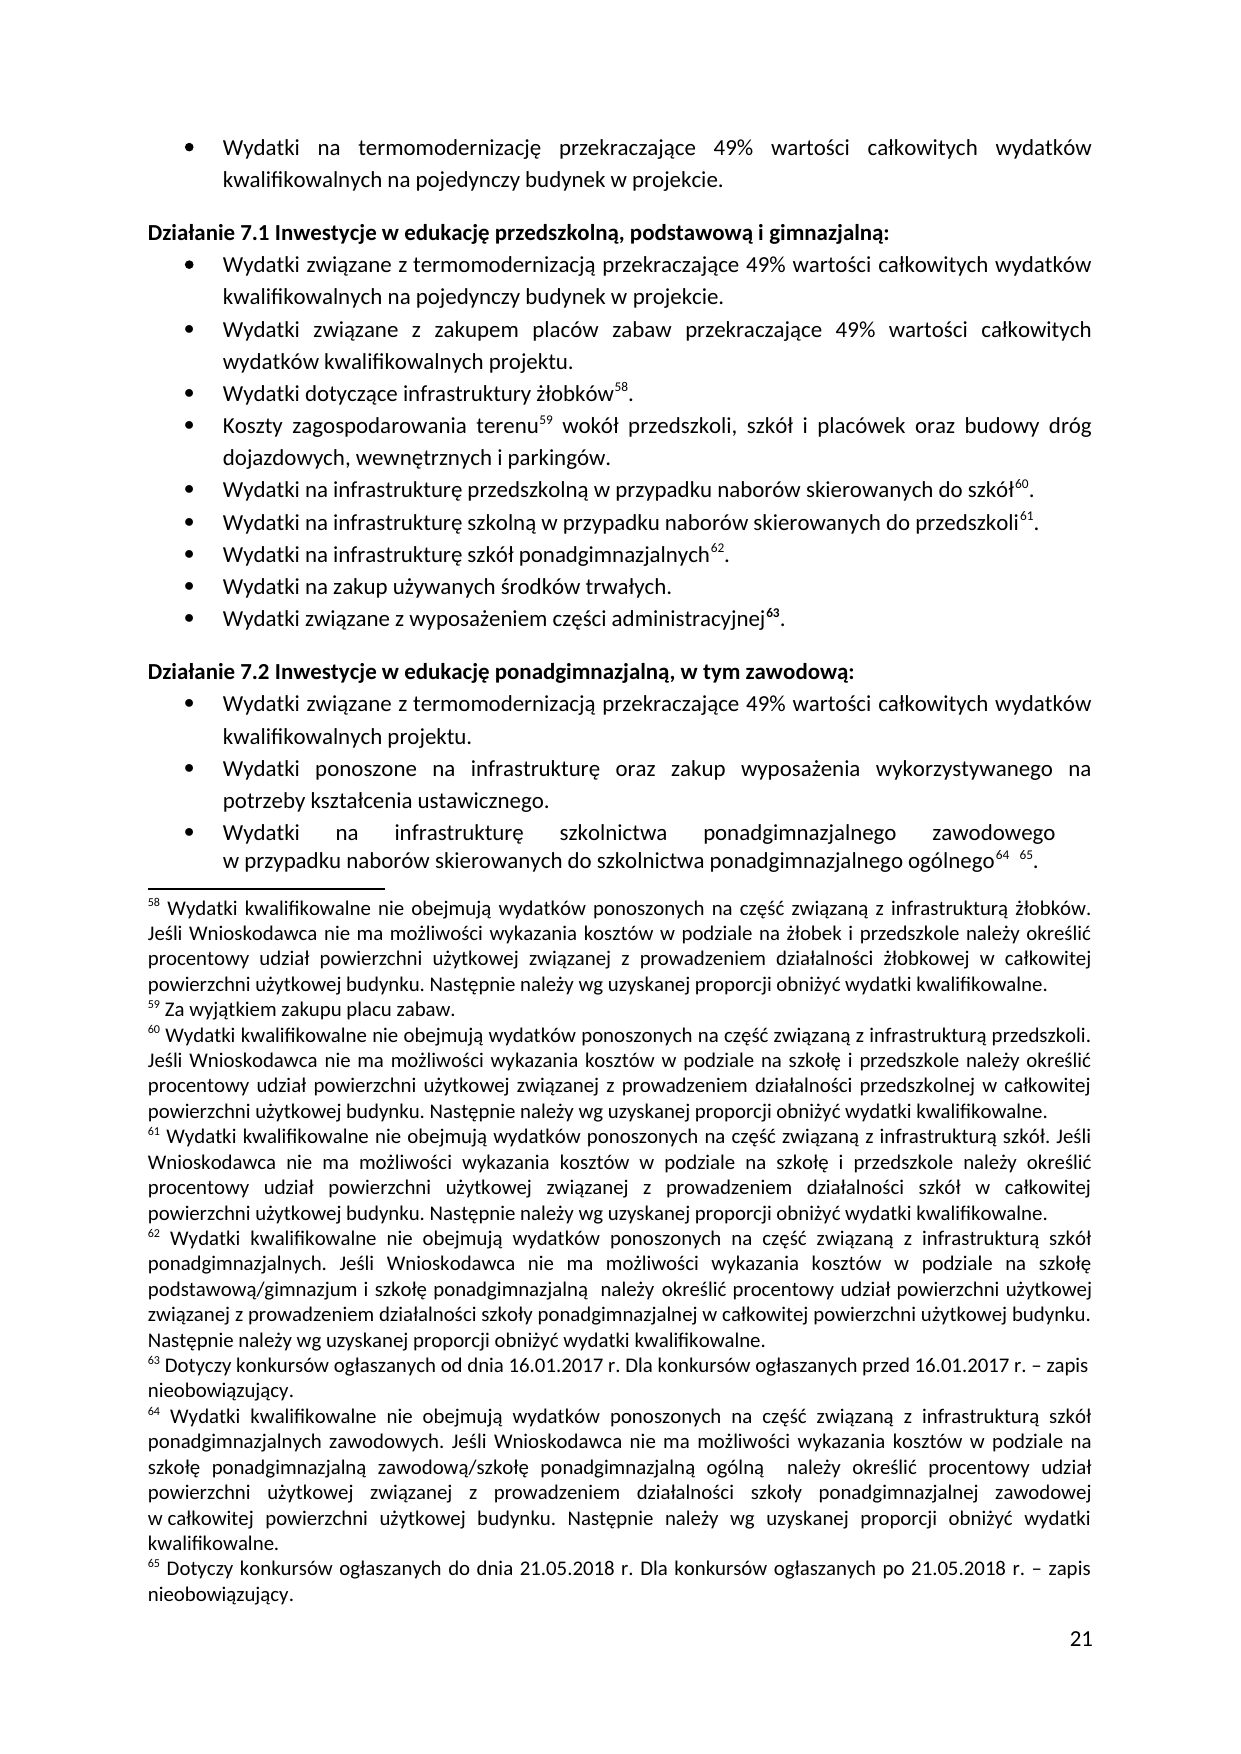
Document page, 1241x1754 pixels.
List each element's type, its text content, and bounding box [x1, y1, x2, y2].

text Działanie 7.1 Inwestycje w edukację przedszkolną, podstawową i gimnazjalną: [148, 218, 1093, 246]
list Koszty zagospodarowania terenu wokół przedszkoli, szkół i placówek oraz budowy dróg dojazdowych, wewnętrznych i parkingów. [185, 411, 1093, 471]
list Wydatki związane z wyposażeniem części administracyjnej. [185, 604, 1093, 632]
list Wydatki związane z zakupem placów zabaw przekraczające 49% wartości całkowitych wydatków kwalifikowalnych projektu. [185, 315, 1093, 375]
list Wydatki na infrastrukturę szkolnictwa ponadgimnazjalnego zawodowego w przypadku naborów skierowanych do szkolnictwa ponadgimnazjalnego ogólnego . [185, 818, 1093, 874]
list Wydatki na infrastrukturę przedszkolną w przypadku naborów skierowanych do szkół. [185, 476, 1093, 504]
list Wydatki dotyczące infrastruktury żłobków. [185, 379, 1093, 407]
list Wydatki ponoszone na infrastrukturę oraz zakup wyposażenia wykorzystywanego na potrzeby kształcenia ustawicznego. [185, 754, 1093, 814]
text Działanie 7.2 Inwestycje w edukację ponadgimnazjalną, w tym zawodową: [148, 657, 1093, 685]
list Wydatki na termomodernizację przekraczające 49% wartości całkowitych wydatków kwalifikowalnych na pojedynczy budynek w projekcie. [185, 133, 1093, 193]
list Wydatki na infrastrukturę szkół ponadgimnazjalnych. [185, 540, 1093, 568]
list Wydatki na infrastrukturę szkolną w przypadku naborów skierowanych do przedszkoli. [185, 508, 1093, 536]
list Wydatki na zakup używanych środków trwałych. [185, 572, 1093, 600]
list Wydatki związane z termomodernizacją przekraczające 49% wartości całkowitych wydatków kwalifikowalnych na pojedynczy budynek w projekcie. [185, 250, 1093, 311]
list Wydatki związane z termomodernizacją przekraczające 49% wartości całkowitych wydatków kwalifikowalnych projektu. [185, 689, 1093, 750]
